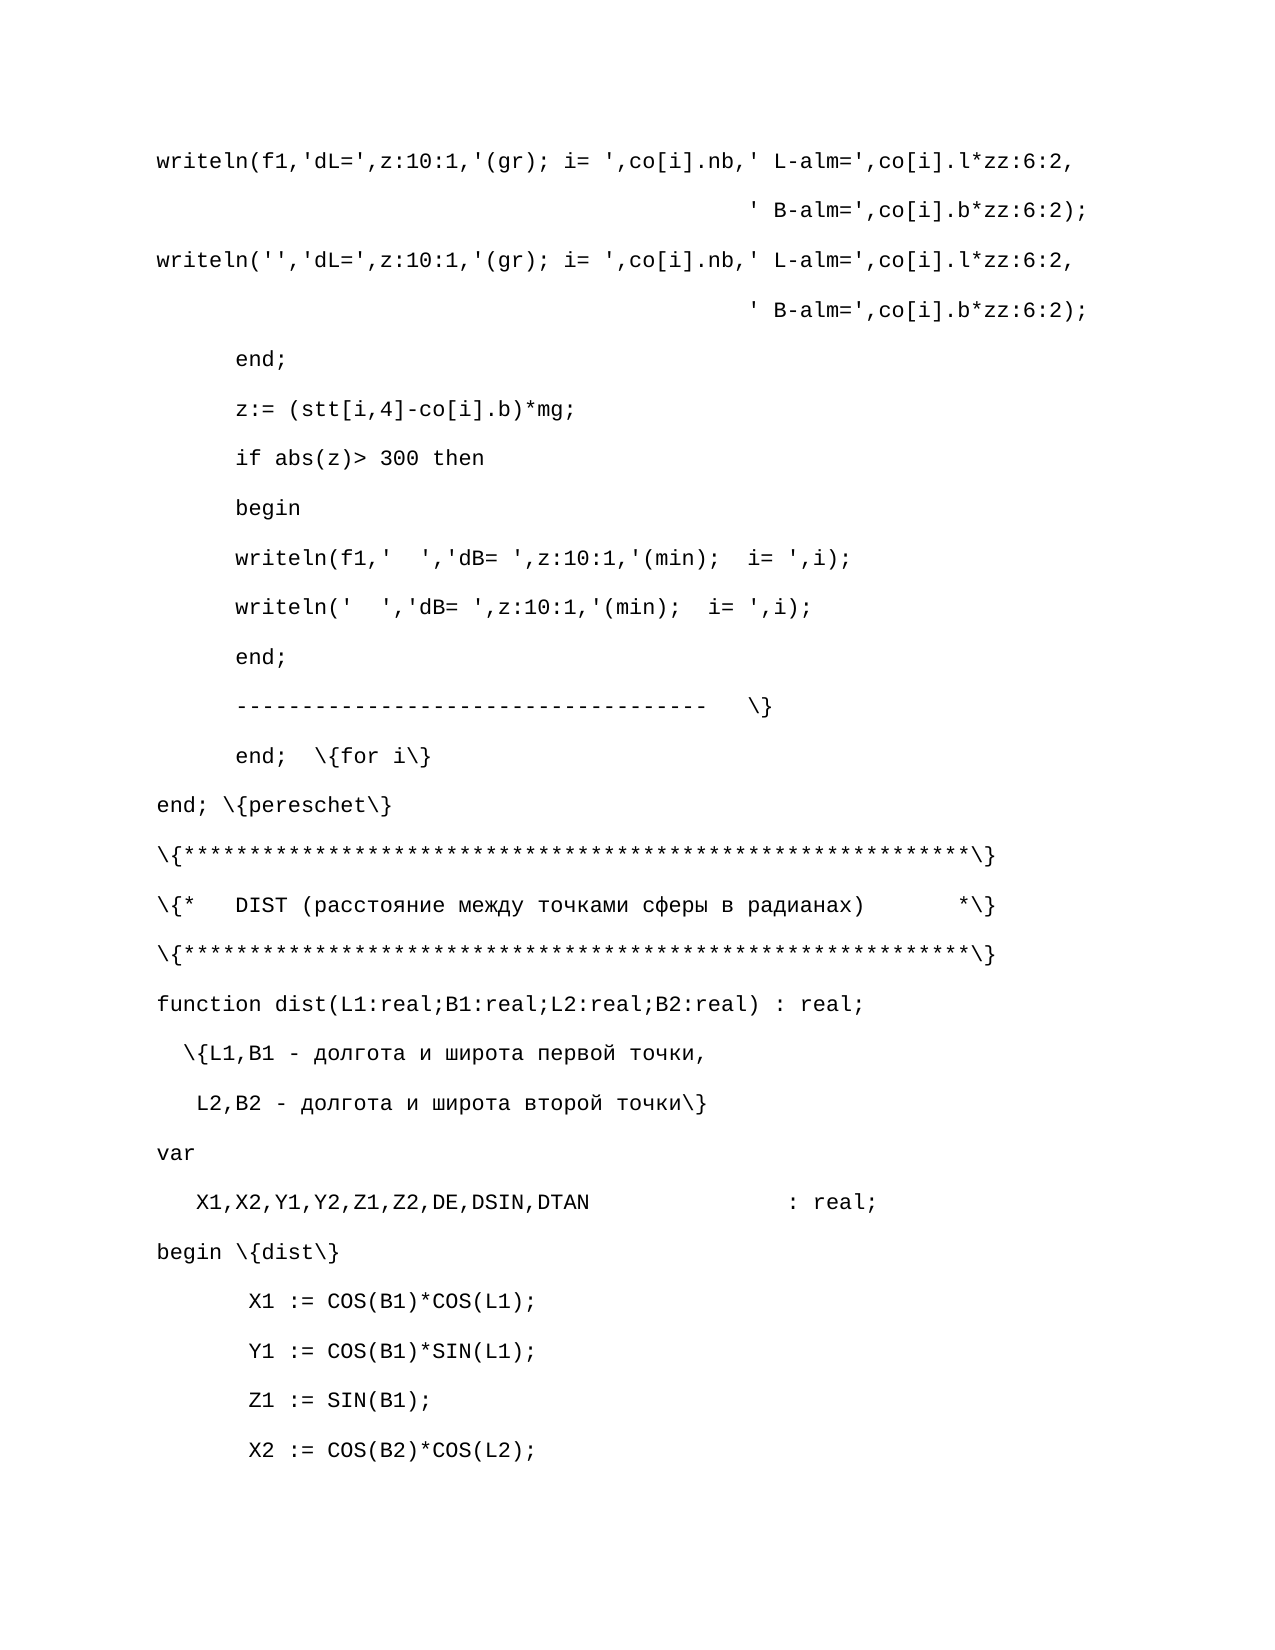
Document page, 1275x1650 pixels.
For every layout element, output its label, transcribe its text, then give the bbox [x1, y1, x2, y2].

text end; \{for i\} [156, 745, 1118, 770]
text writeln(f1,'dL=',z:10:1,'(gr); i= ',co[i].nb,' L-alm=',co[i].l*zz:6:2, [156, 150, 1118, 175]
text if abs(z)> 300 then [156, 447, 1118, 472]
text var [156, 1142, 1118, 1166]
text end; [156, 348, 1118, 373]
text \{************************************************************\} [156, 943, 1118, 968]
text writeln(f1,' ','dB= ',z:10:1,'(min); i= ',i); [156, 547, 1118, 571]
text Z1 := SIN(B1); [156, 1389, 1118, 1414]
text \{L1,B1 - долгота и широта первой точки, [156, 1042, 1118, 1067]
text ------------------------------------ \} [156, 695, 1118, 720]
text writeln(' ','dB= ',z:10:1,'(min); i= ',i); [156, 596, 1118, 621]
text writeln('','dL=',z:10:1,'(gr); i= ',co[i].nb,' L-alm=',co[i].l*zz:6:2, [156, 249, 1118, 274]
text X1 := COS(B1)*COS(L1); [156, 1290, 1118, 1315]
text function dist(L1:real;B1:real;L2:real;B2:real) : real; [156, 993, 1118, 1018]
text ' B-alm=',co[i].b*zz:6:2); [156, 299, 1118, 323]
text z:= (stt[i,4]-co[i].b)*mg; [156, 398, 1118, 423]
text end; \{pereschet\} [156, 794, 1118, 819]
text begin \{dist\} [156, 1241, 1118, 1266]
text X1,X2,Y1,Y2,Z1,Z2,DE,DSIN,DTAN : real; [156, 1191, 1118, 1216]
text begin [156, 497, 1118, 522]
text \{* DIST (расстояние между точками сферы в радианах) *\} [156, 894, 1118, 918]
text end; [156, 646, 1118, 671]
text Y1 := COS(B1)*SIN(L1); [156, 1340, 1118, 1365]
text \{************************************************************\} [156, 844, 1118, 869]
text X2 := COS(B2)*COS(L2); [156, 1439, 1118, 1464]
text L2,B2 - долгота и широта второй точки\} [156, 1092, 1118, 1117]
text ' B-alm=',co[i].b*zz:6:2); [156, 199, 1118, 224]
